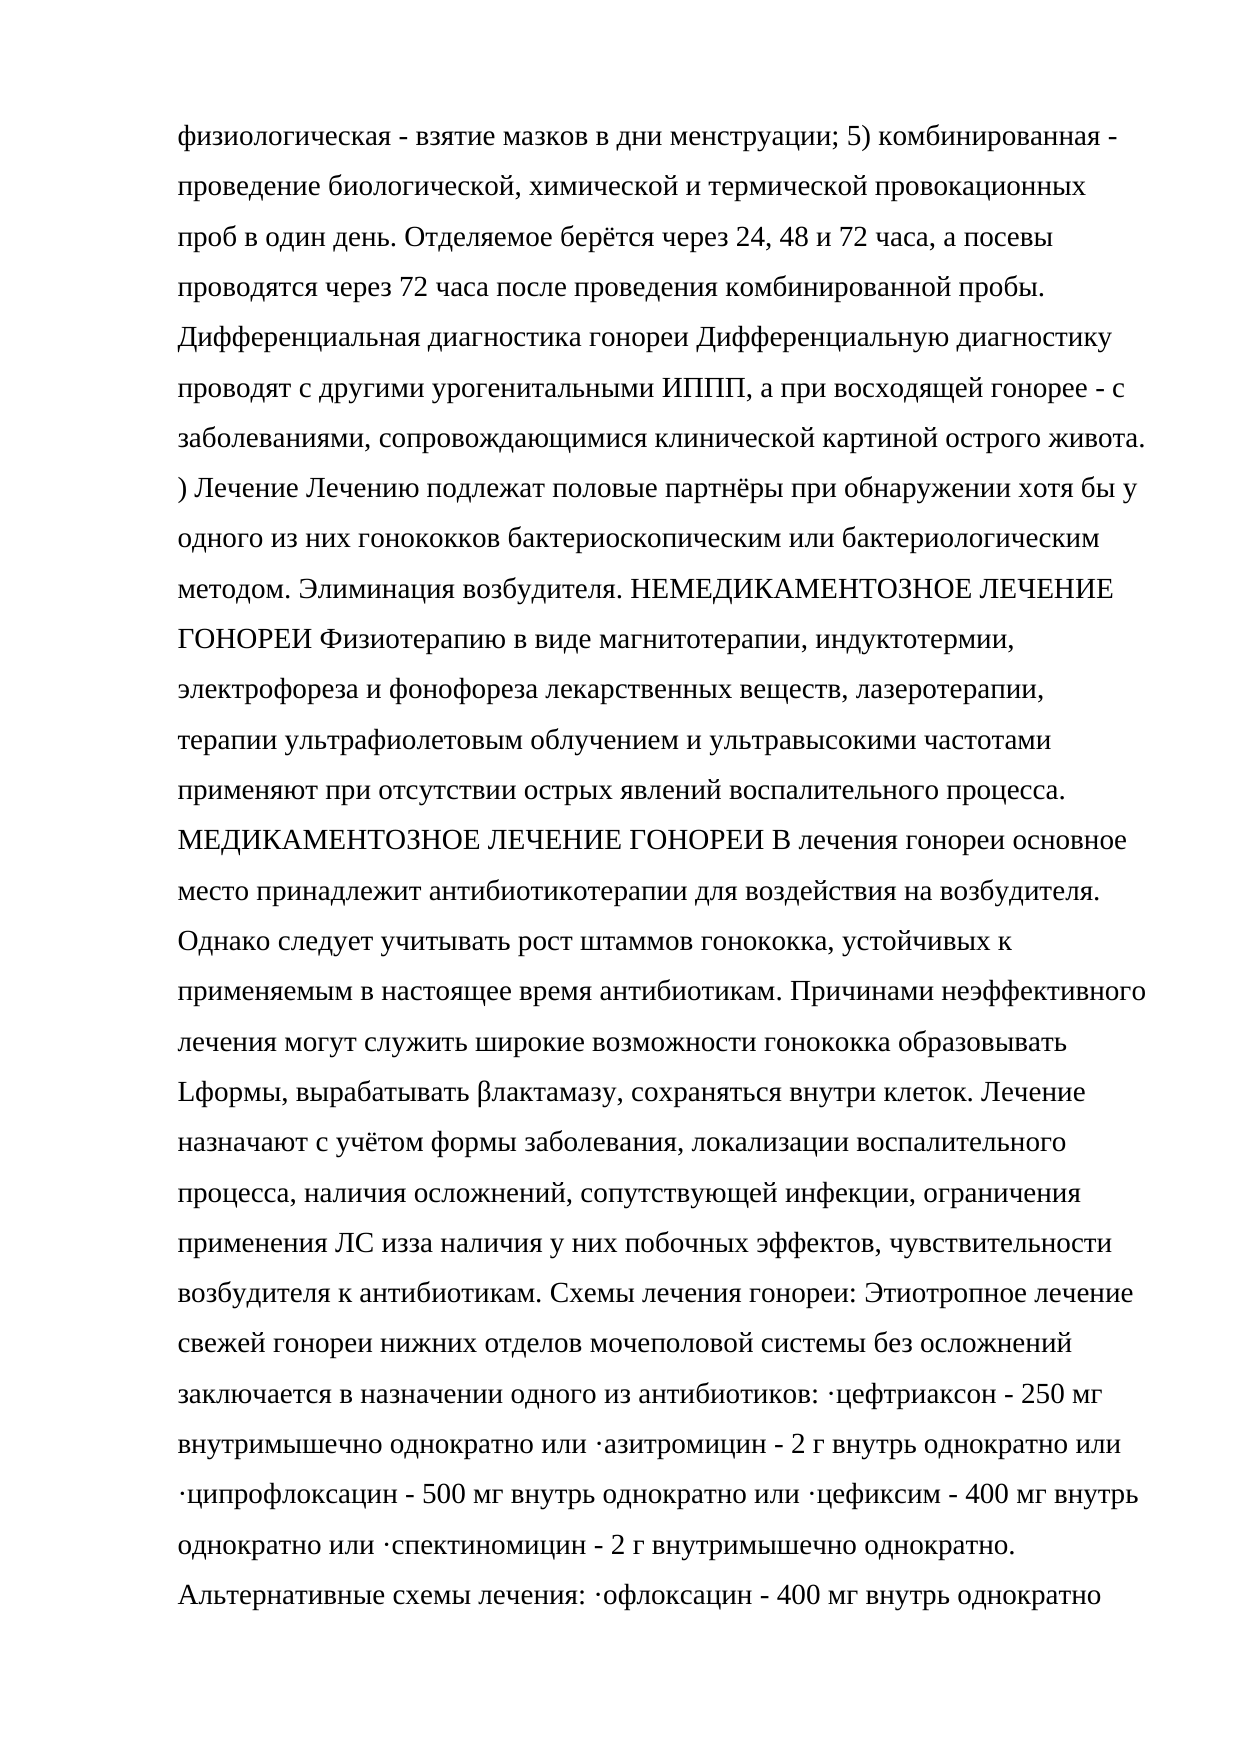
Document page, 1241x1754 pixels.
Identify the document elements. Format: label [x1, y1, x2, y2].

text [177, 118, 1152, 1611]
